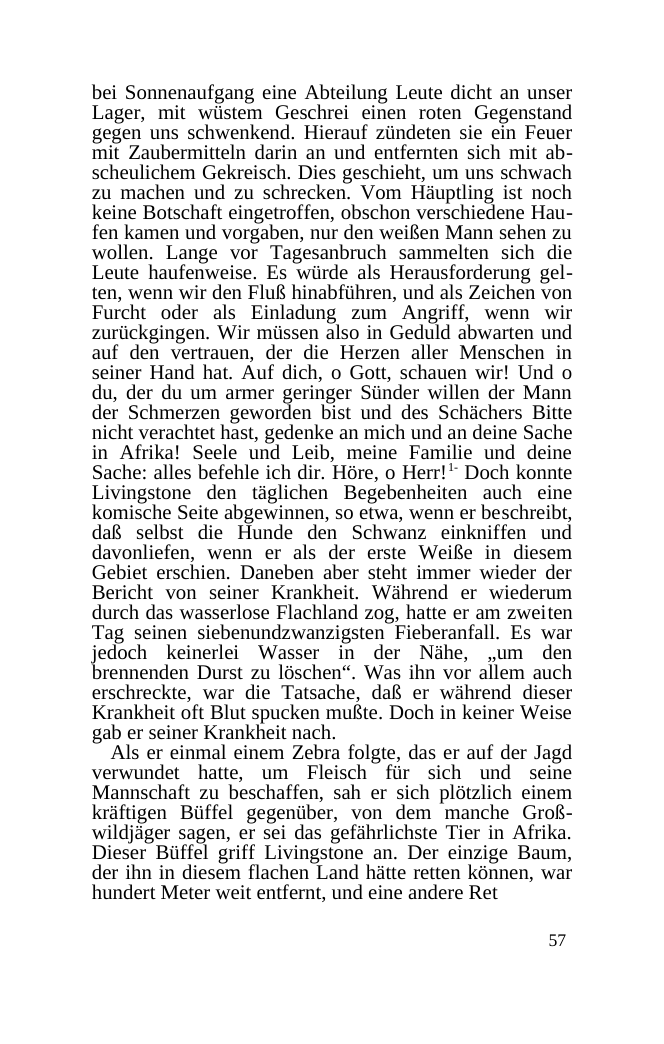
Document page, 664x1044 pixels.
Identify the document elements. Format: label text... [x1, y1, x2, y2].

text 57 [548, 932, 566, 950]
text Als er einmal einem Zebra folgte, das er auf der Jagd verwundet hatte, um Fleisch für sich und seine Mannschaft zu beschaffen, sah er sich plötzlich einem kräftigen Büffel gegenüber, von dem manche Großwildjäger sagen, er sei das gefährlichste Tier in Afrika. Dieser Büffel griff Livingstone an. Der einzige Baum, der ihn in diesem flachen Land hätte retten können, war hundert Meter weit entfernt, und eine andere Ret [92, 744, 573, 904]
text bei Sonnenaufgang eine Abteilung Leute dicht an unser Lager, mit wüstem Geschrei einen roten Gegenstand gegen uns schwenkend. Hierauf zündeten sie ein Feuer mit Zaubermitteln darin an und entfernten sich mit abscheulichem Gekreisch. Dies geschieht, um uns schwach zu machen und zu schrecken. Vom Häuptling ist noch keine Botschaft eingetroffen, obschon verschiedene Haufen kamen und vorgaben, nur den weißen Mann sehen zu wollen. Lange vor Tagesanbruch sammelten sich die Leute haufenweise. Es würde als Herausforderung gelten, wenn wir den Fluß hinabführen, und als Zeichen von Furcht oder als Einladung zum Angriff, wenn wir zurückgingen. Wir müssen also in Geduld abwarten und auf den vertrauen, der die Herzen aller Menschen in seiner Hand hat. Auf dich, o Gott, schauen wir! Und o du, der du um armer geringer Sünder willen der Mann der Schmerzen geworden bist und des Schächers Bitte nicht verachtet hast, gedenke an mich und an deine Sache in Afrika! Seele und Leib, meine Familie und deine Sache: alles befehle ich dir. Höre, o Herr!1- Doch konnte Livingstone den täglichen Begebenheiten auch eine komische Seite abgewinnen, so etwa, wenn er beschreibt, daß selbst die Hunde den Schwanz einkniffen und davonliefen, wenn er als der erste Weiße in diesem Gebiet erschien. Daneben aber steht immer wieder der Bericht von seiner Krankheit. Während er wiederum durch das wasserlose Flachland zog, hatte er am zweiten Tag seinen siebenundzwanzigsten Fieberanfall. Es war jedoch keinerlei Wasser in der Nähe, „um den brennenden Durst zu löschen“. Was ihn vor allem auch erschreckte, war die Tatsache, daß er während dieser Krankheit oft Blut spucken mußte. Doch in keiner Weise gab er seiner Krankheit nach. [92, 84, 573, 744]
